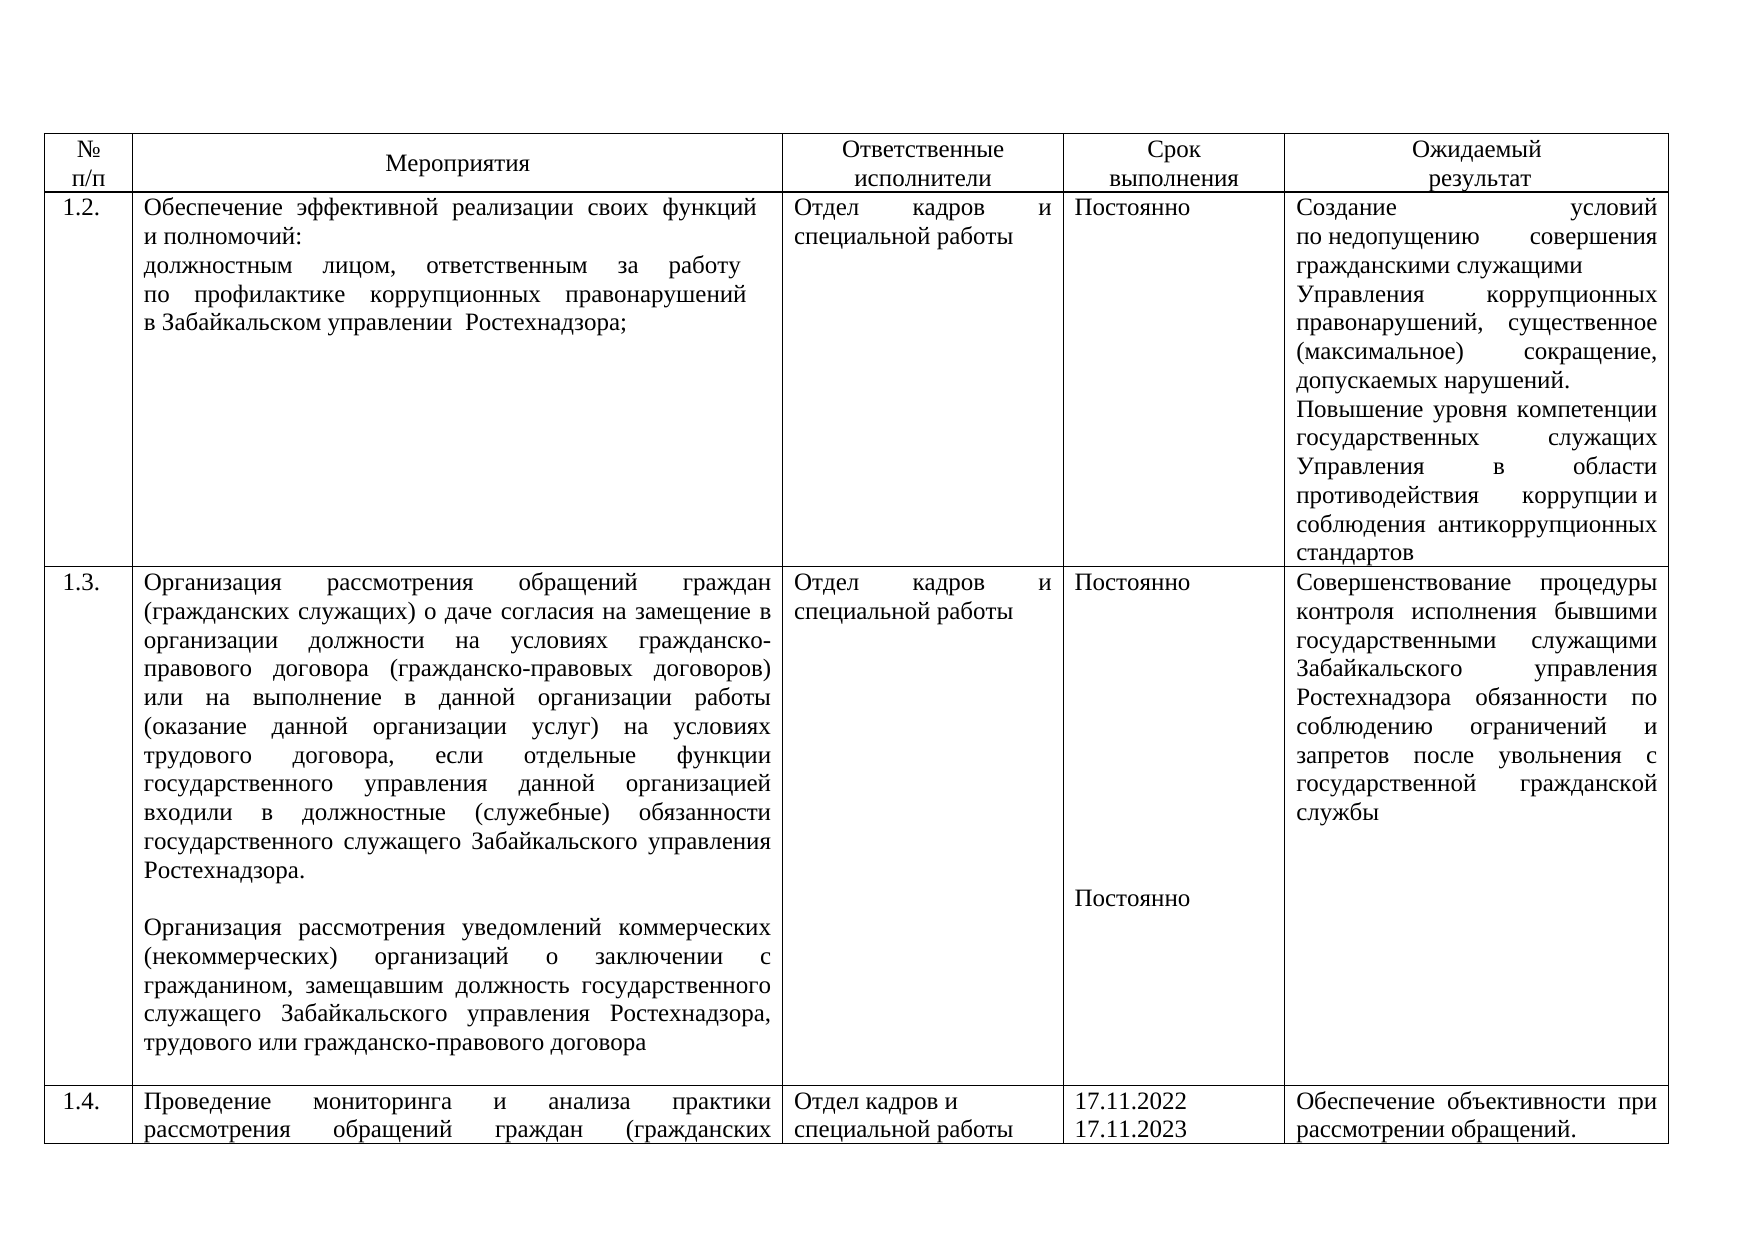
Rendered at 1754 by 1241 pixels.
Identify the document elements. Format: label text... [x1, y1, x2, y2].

table_header Срок выполнения [1064, 134, 1284, 191]
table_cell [133, 1086, 782, 1143]
table_cell 1.2. [45, 193, 132, 566]
table_cell Постоянно Постоянно [1064, 567, 1284, 1085]
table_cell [1285, 1086, 1668, 1143]
table_cell Постоянно [1064, 193, 1284, 566]
table_cell Организация рассмотрения обращений граждан (гражданских служащих) о даче согласия на замещение в организации должности на условиях гражданско-правового договора (гражданско-правовых договоров) или на выполнение в данной организации работы (оказание данной организации услуг) на условиях трудового договора, если отдельные функции государственного управления данной организацией входили в должностные (служебные) обязанности государственного служащего Забайкальского управления Ростехнадзора. Организация рассмотрения уведомлений коммерческих (некоммерческих) организаций о заключении с гражданином, замещавшим должность государственного служащего Забайкальского управления Ростехнадзора, трудового или гражданско-правового договора [133, 567, 782, 1085]
table_cell Отдел кадров и специальной работы [783, 193, 1063, 566]
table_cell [783, 1086, 1063, 1143]
table_header № п/п [45, 134, 132, 191]
table_cell 1.3. [45, 567, 132, 1085]
table_cell Обеспечение эффективной реализации своих функций и полномочий: должностным лицом, ответственным за работу по профилактике коррупционных правонарушений в Забайкальском управлении Ростехнадзора; [133, 193, 782, 566]
table_header Ответственные исполнители [783, 134, 1063, 191]
table_cell Отдел кадров и специальной работы [783, 567, 1063, 1085]
table_cell Совершенствование процедуры контроля исполнения бывшими государственными служащими Забайкальского управления Ростехнадзора обязанности по соблюдению ограничений и запретов после увольнения с государственной гражданской службы [1285, 567, 1668, 1085]
table_cell Создание условий по недопущению совершения гражданскими служащими Управления коррупционных правонарушений, существенное (максимальное) сокращение, допускаемых нарушений. Повышение уровня компетенции государственных служащих Управления в области противодействия коррупции и соблюдения антикоррупционных стандартов [1285, 193, 1668, 566]
table_cell 17.11.2022 17.11.2023 17.05.2024 [1064, 1086, 1284, 1143]
table_header Мероприятия [133, 134, 782, 191]
table_cell 1.4. [45, 1086, 132, 1143]
table_header Ожидаемый результат [1285, 134, 1668, 191]
